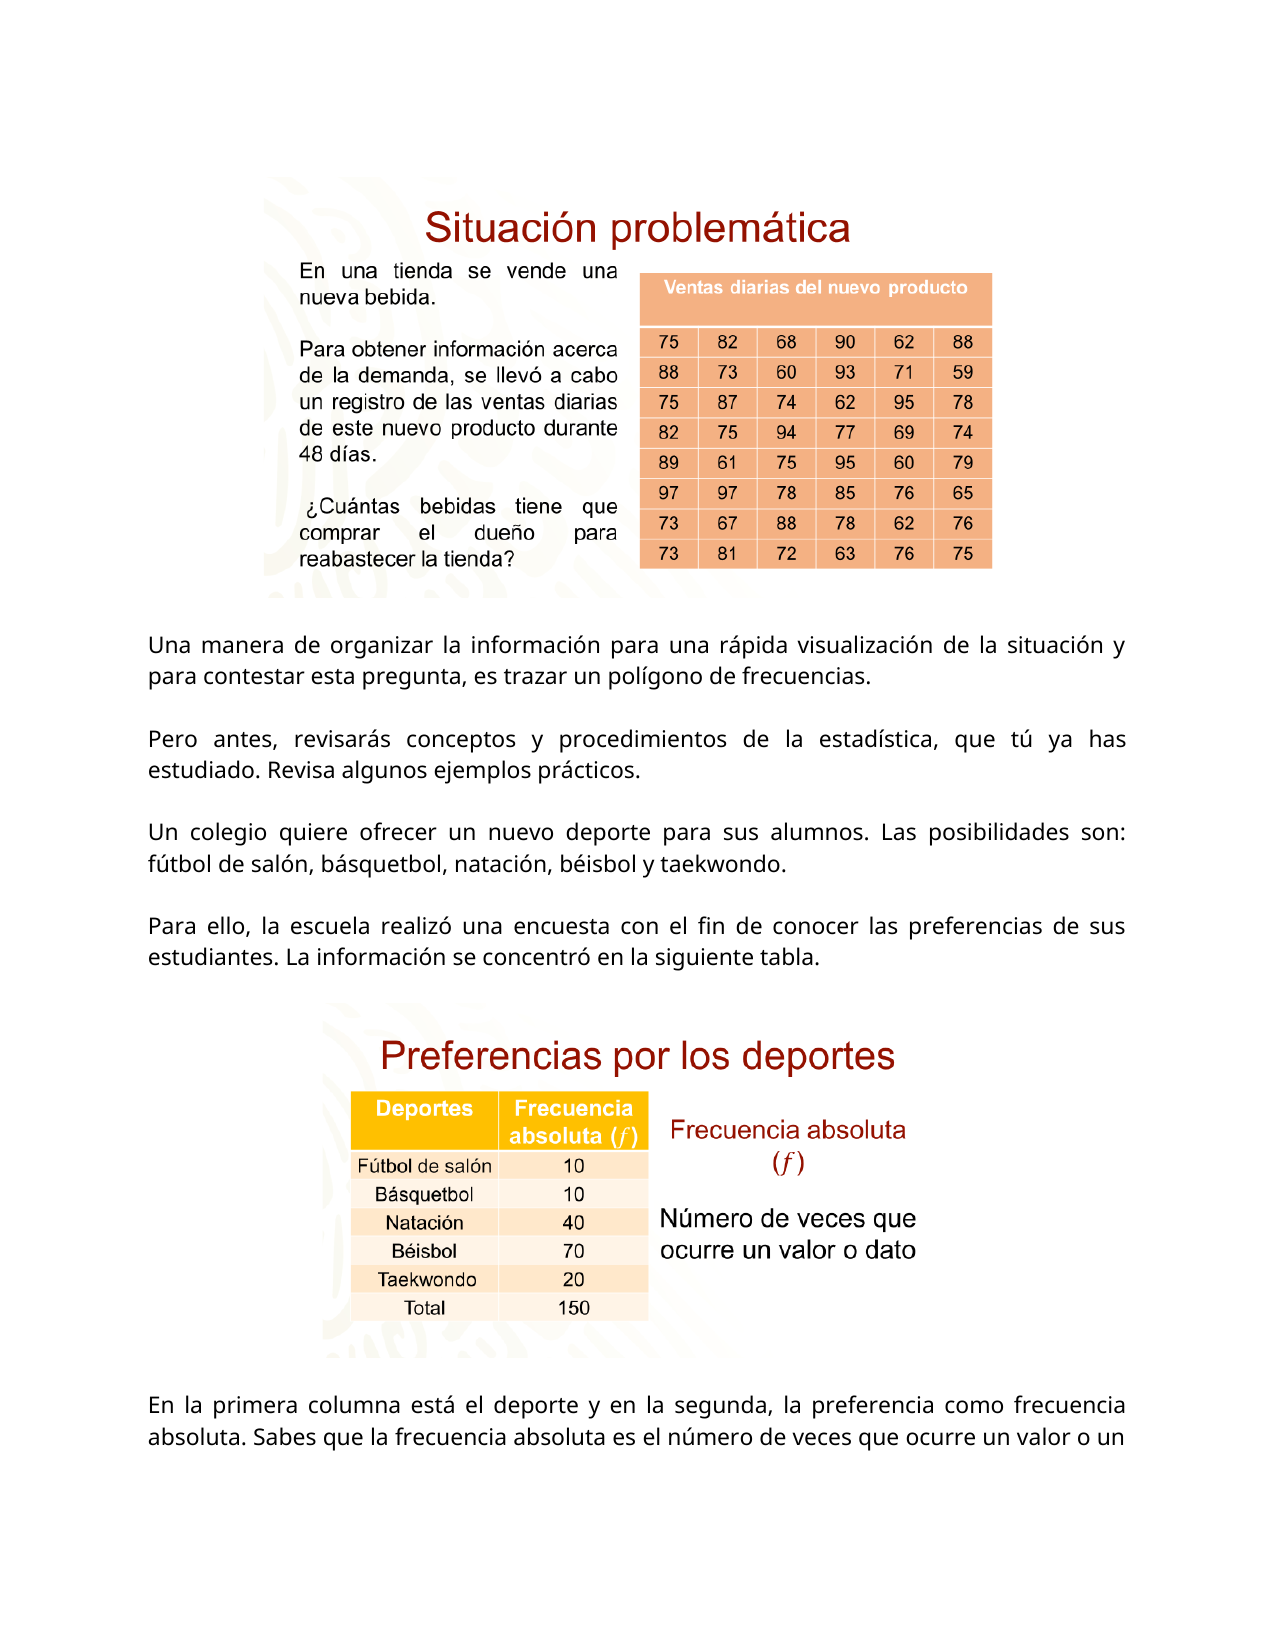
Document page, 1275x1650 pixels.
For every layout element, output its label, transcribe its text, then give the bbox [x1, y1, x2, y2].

text Un colegio quiere ofrecer un nuevo deporte para sus alumnos. Las posibilidades son: fútbol de salón, básquetbol, natación, béisbol y taekwondo. [148, 816, 1127, 879]
picture [263, 177, 1012, 598]
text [148, 1389, 1127, 1452]
text Pero antes, revisarás conceptos y procedimientos de la estadística, que tú ya has estudiado. Revisa algunos ejemplos prácticos. [148, 722, 1127, 785]
text Para ello, la escuela realizó una encuesta con el fin de conocer las preferencias de sus estudiantes. La información se concentró en la siguiente tabla. [148, 910, 1127, 972]
picture [322, 1003, 953, 1358]
text Una manera de organizar la información para una rápida visualización de la situación y para contestar esta pregunta, es trazar un polígono de frecuencias. [148, 629, 1127, 691]
